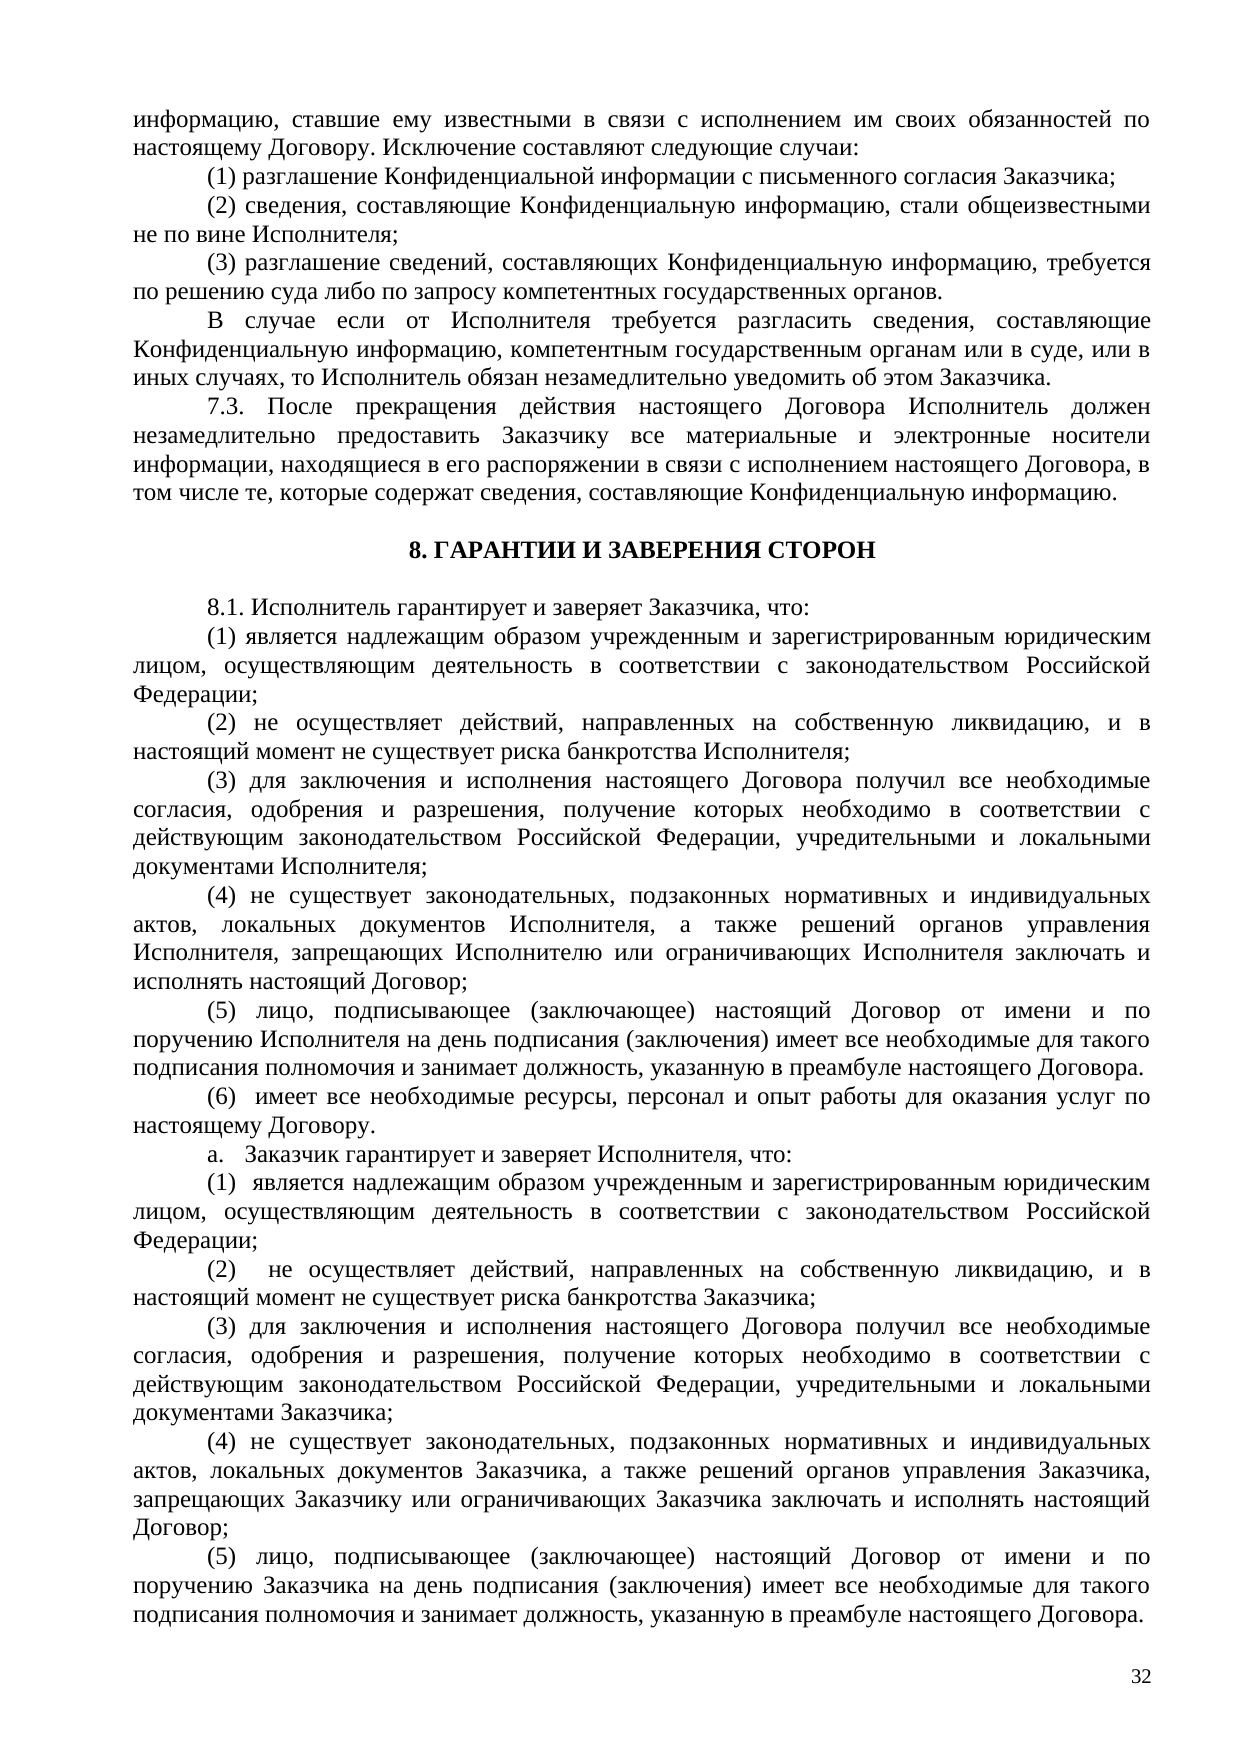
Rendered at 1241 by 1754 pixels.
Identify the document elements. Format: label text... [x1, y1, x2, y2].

list Заказчик гарантирует и заверяет Исполнителя, что: [207, 1139, 1152, 1167]
text 8. ГАРАНТИИ И ЗАВЕРЕНИЯ СТОРОН [133, 535, 1152, 564]
text (4) не существует законодательных, подзаконных нормативных и индивидуальных актов, локальных документов Исполнителя, а также решений органов управления Исполнителя, запрещающих Исполнителю или ограничивающих Исполнителя заключать и исполнять настоящий Договор; [133, 880, 1152, 995]
text (5) лицо, подписывающее (заключающее) настоящий Договор от имени и по поручению Исполнителя на день подписания (заключения) имеет все необходимые для такого подписания полномочия и занимает должность, указанную в преамбуле настоящего Договора. [133, 995, 1152, 1081]
text (1) разглашение Конфиденциальной информации с письменного согласия Заказчика; [133, 161, 1152, 190]
list 8.1. Исполнитель гарантирует и заверяет Заказчика, что: [133, 592, 1152, 621]
text (2) сведения, составляющие Конфиденциальную информацию, стали общеизвестными не по вине Исполнителя; [133, 190, 1152, 247]
text (3) для заключения и исполнения настоящего Договора получил все необходимые согласия, одобрения и разрешения, получение которых необходимо в соответствии с действующим законодательством Российской Федерации, учредительными и локальными документами Исполнителя; [133, 765, 1152, 880]
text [133, 104, 1152, 161]
text (2) не осуществляет действий, направленных на собственную ликвидацию, и в настоящий момент не существует риска банкротства Заказчика; [133, 1254, 1152, 1311]
text (6) имеет все необходимые ресурсы, персонал и опыт работы для оказания услуг по настоящему Договору. [133, 1081, 1152, 1139]
text 7.3. После прекращения действия настоящего Договора Исполнитель должен незамедлительно предоставить Заказчику все материальные и электронные носители информации, находящиеся в его распоряжении в связи с исполнением настоящего Договора, в том числе те, которые содержат сведения, составляющие Конфиденциальную информацию. [133, 391, 1152, 506]
text (3) для заключения и исполнения настоящего Договора получил все необходимые согласия, одобрения и разрешения, получение которых необходимо в соответствии с действующим законодательством Российской Федерации, учредительными и локальными документами Заказчика; [133, 1311, 1152, 1426]
text В случае если от Исполнителя требуется разгласить сведения, составляющие Конфиденциальную информацию, компетентным государственным органам или в суде, или в иных случаях, то Исполнитель обязан незамедлительно уведомить об этом Заказчика. [133, 305, 1152, 391]
text (2) не осуществляет действий, направленных на собственную ликвидацию, и в настоящий момент не существует риска банкротства Исполнителя; [133, 707, 1152, 765]
text (4) не существует законодательных, подзаконных нормативных и индивидуальных актов, локальных документов Заказчика, а также решений органов управления Заказчика, запрещающих Заказчику или ограничивающих Заказчика заключать и исполнять настоящий Договор; [133, 1426, 1152, 1541]
text (3) разглашение сведений, составляющих Конфиденциальную информацию, требуется по решению суда либо по запросу компетентных государственных органов. [133, 247, 1152, 305]
text (1) является надлежащим образом учрежденным и зарегистрированным юридическим лицом, осуществляющим деятельность в соответствии с законодательством Российской Федерации; [133, 621, 1152, 707]
text (5) лицо, подписывающее (заключающее) настоящий Договор от имени и по поручению Заказчика на день подписания (заключения) имеет все необходимые для такого подписания полномочия и занимает должность, указанную в преамбуле настоящего Договора. [133, 1541, 1152, 1627]
text (1) является надлежащим образом учрежденным и зарегистрированным юридическим лицом, осуществляющим деятельность в соответствии с законодательством Российской Федерации; [133, 1167, 1152, 1254]
